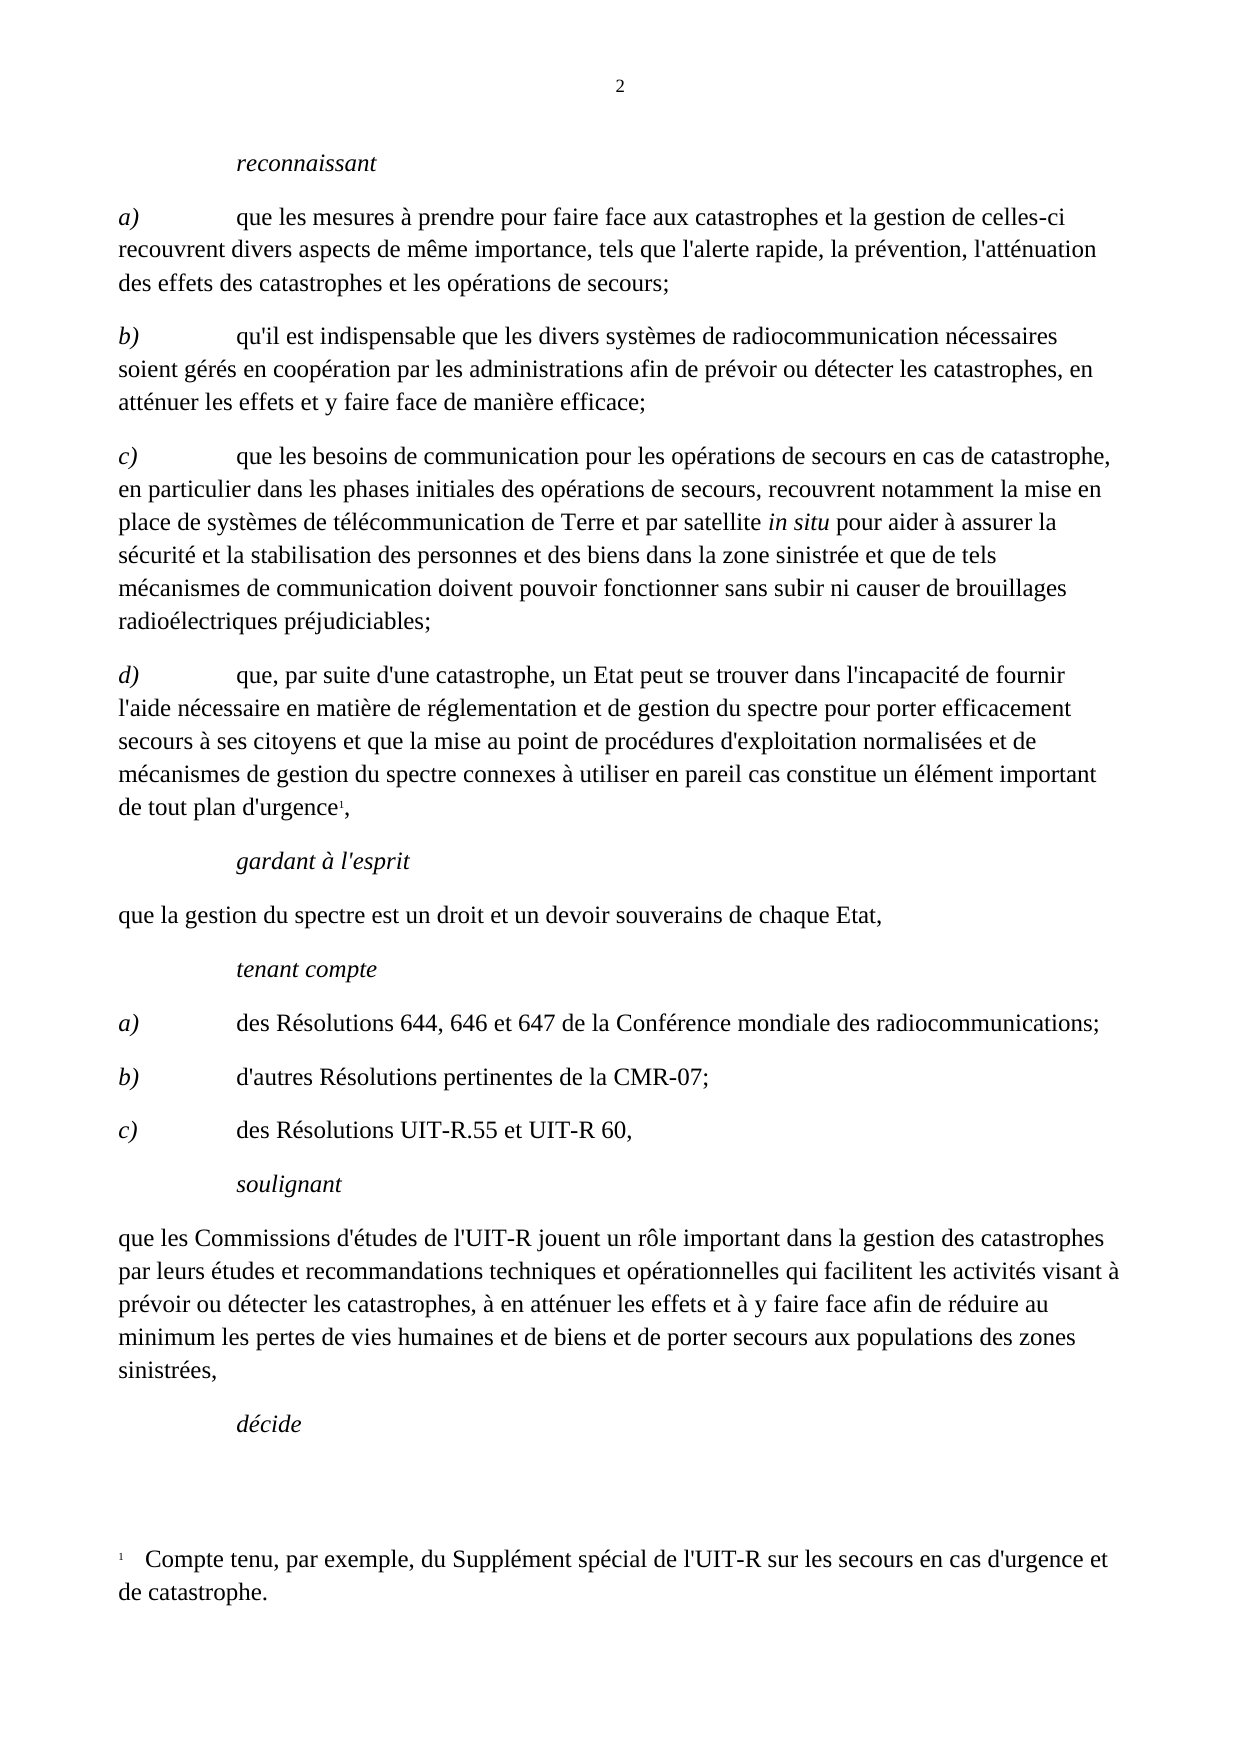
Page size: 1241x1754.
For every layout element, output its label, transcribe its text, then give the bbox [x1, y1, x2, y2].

text b) qu'il est indispensable que les divers systèmes de radiocommunication nécessaires soient gérés en coopération par les administrations afin de prévoir ou détecter les catastrophes, en atténuer les effets et y faire face de manière efficace; [118, 321, 1122, 416]
text que la gestion du spectre est un droit et un devoir souverains de chaque Etat, [118, 900, 1122, 929]
text a) que les mesures à prendre pour faire face aux catastrophes et la gestion de celles-ci recouvrent divers aspects de même importance, tels que l'alerte rapide, la prévention, l'atténuation des effets des catastrophes et les opérations de secours; [118, 202, 1122, 296]
text décide [236, 1409, 1122, 1438]
text gardant à l'esprit [236, 846, 1122, 875]
text tenant compte [236, 954, 1122, 983]
text reconnaissant [236, 148, 1122, 176]
text c) des Résolutions UIT-R.55 et UIT-R 60, [118, 1116, 1122, 1144]
text d) que, par suite d'une catastrophe, un Etat peut se trouver dans l'incapacité de fournir l'aide nécessaire en matière de réglementation et de gestion du spectre pour porter efficacement secours à ses citoyens et que la mise au point de procédures d'exploitation normalisées et de mécanismes de gestion du spectre connexes à utiliser en pareil cas constitue un élément important de tout plan d'urgence, [118, 660, 1122, 821]
text c) que les besoins de communication pour les opérations de secours en cas de catastrophe, en particulier dans les phases initiales des opérations de secours, recouvrent notamment la mise en place de systèmes de télécommunication de Terre et par satellite in situ pour aider à assurer la sécurité et la stabilisation des personnes et des biens dans la zone sinistrée et que de tels mécanismes de communication doivent pouvoir fonctionner sans subir ni causer de brouillages radioélectriques préjudiciables; [118, 441, 1122, 635]
text b) d'autres Résolutions pertinentes de la CMR-07; [118, 1062, 1122, 1090]
text que les Commissions d'études de l'UIT-R jouent un rôle important dans la gestion des catastrophes par leurs études et recommandations techniques et opérationnelles qui facilitent les activités visant à prévoir ou détecter les catastrophes, à en atténuer les effets et à y faire face afin de réduire au minimum les pertes de vies humaines et de biens et de porter secours aux populations des zones sinistrées, [118, 1223, 1122, 1384]
text soulignant [236, 1169, 1122, 1198]
text a) des Résolutions 644, 646 et 647 de la Conférence mondiale des radiocommunications; [118, 1008, 1122, 1037]
